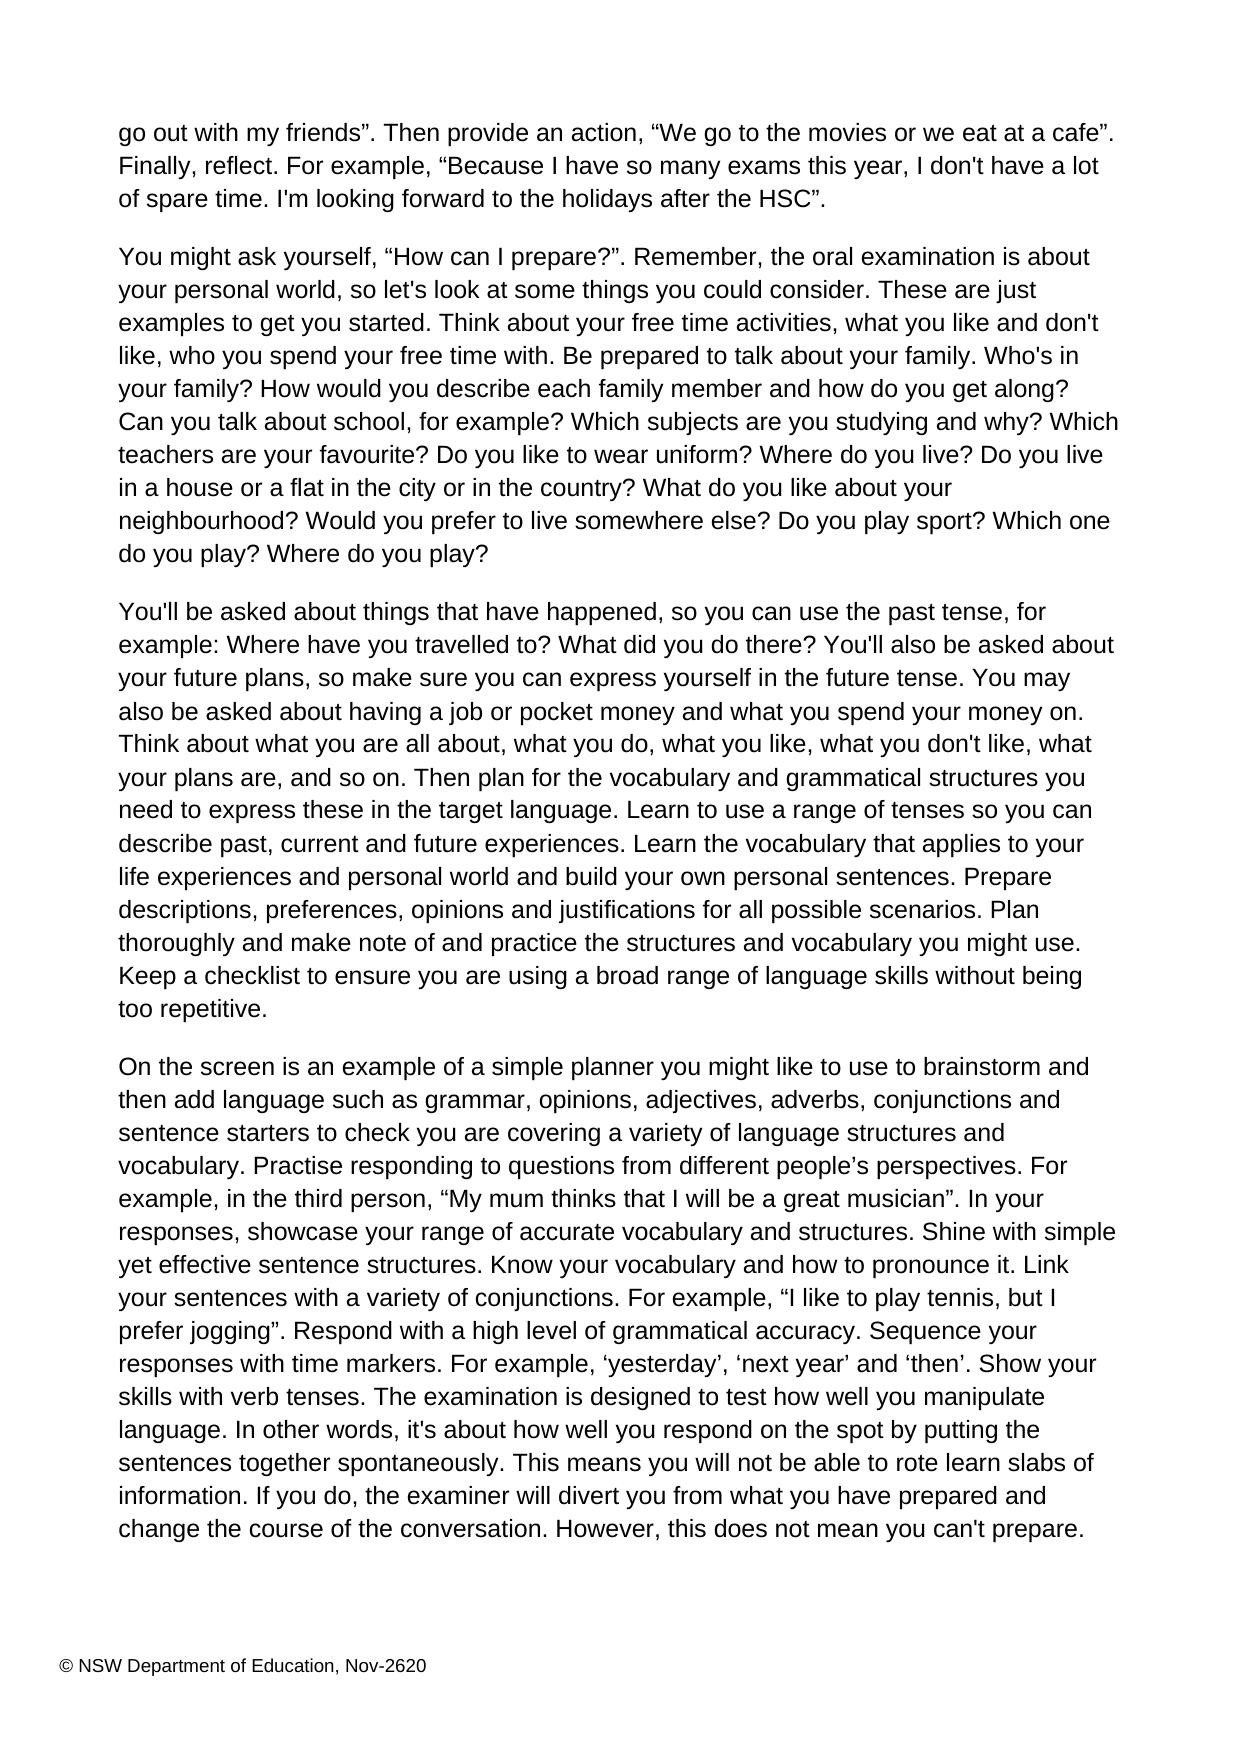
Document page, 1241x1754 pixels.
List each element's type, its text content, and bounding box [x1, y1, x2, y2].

text You'll be asked about things that have happened, so you can use the past tense, for example: Where have you travelled to? What did you do there? You'll also be asked about your future plans, so make sure you can express yourself in the future tense. You may also be asked about having a job or pocket money and what you spend your money on. Think about what you are all about, what you do, what you like, what you don't like, what your plans are, and so on. Then plan for the vocabulary and grammatical structures you need to express these in the target language. Learn to use a range of tenses so you can describe past, current and future experiences. Learn the vocabulary that applies to your life experiences and personal world and build your own personal sentences. Prepare descriptions, preferences, opinions and justifications for all possible scenarios. Plan thoroughly and make note of and practice the structures and vocabulary you might use. Keep a checklist to ensure you are using a broad range of language skills without being too repetitive. [118, 597, 1122, 1022]
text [118, 118, 1122, 213]
text You might ask yourself, “How can I prepare?”. Remember, the oral examination is about your personal world, so let's look at some things you could consider. These are just examples to get you started. Think about your free time activities, what you like and don't like, who you spend your free time with. Be prepared to talk about your family. Who's in your family? How would you describe each family member and how do you get along? Can you talk about school, for example? Which subjects are you studying and why? Which teachers are your favourite? Do you like to wear uniform? Where do you live? Do you live in a house or a flat in the city or in the country? What do you like about your neighbourhood? Would you prefer to live somewhere else? Do you play sport? Which one do you play? Where do you play? [118, 242, 1122, 568]
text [118, 1052, 1122, 1543]
